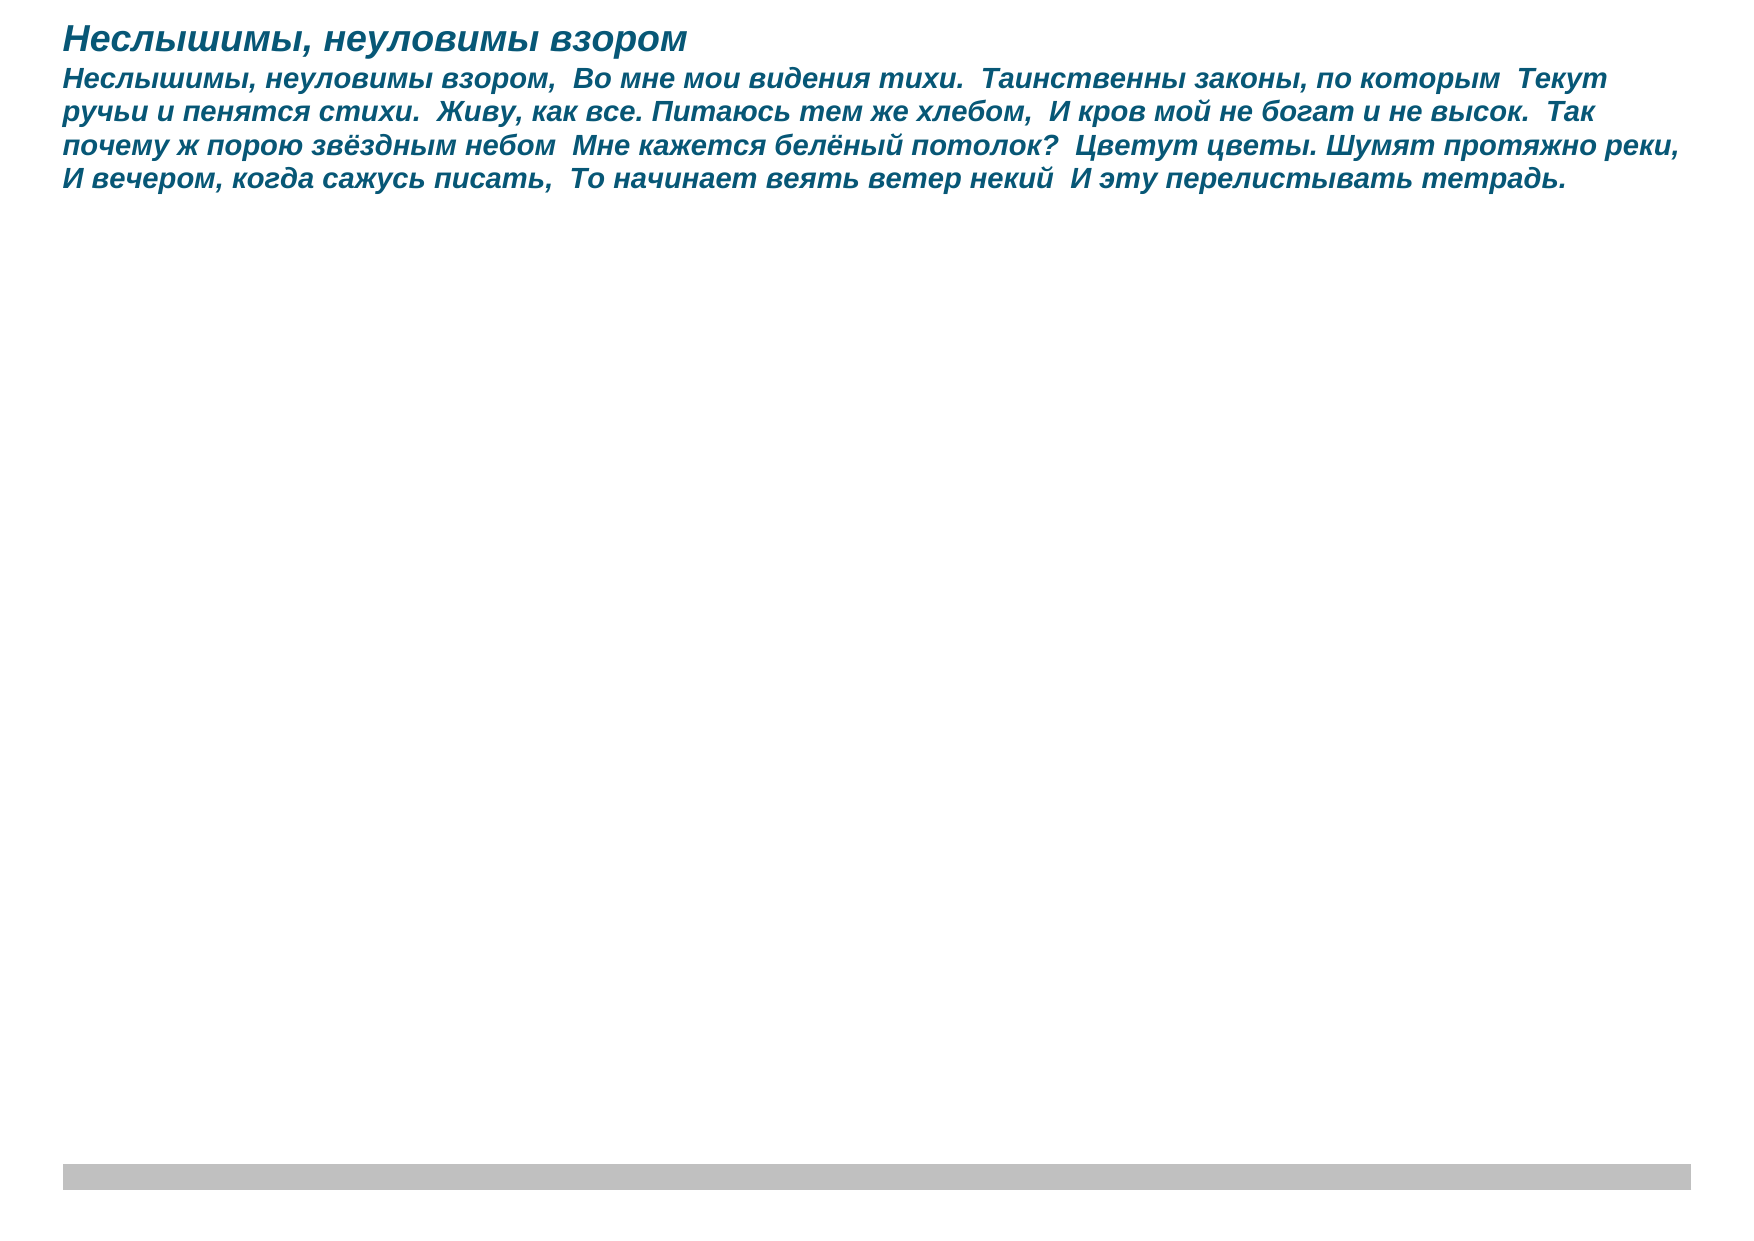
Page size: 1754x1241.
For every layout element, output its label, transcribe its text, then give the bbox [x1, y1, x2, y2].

subtitle Неслышимы, неуловимы взором [62, 17, 1691, 60]
text Неслышимы, неуловимы взором, [62, 61, 1691, 195]
